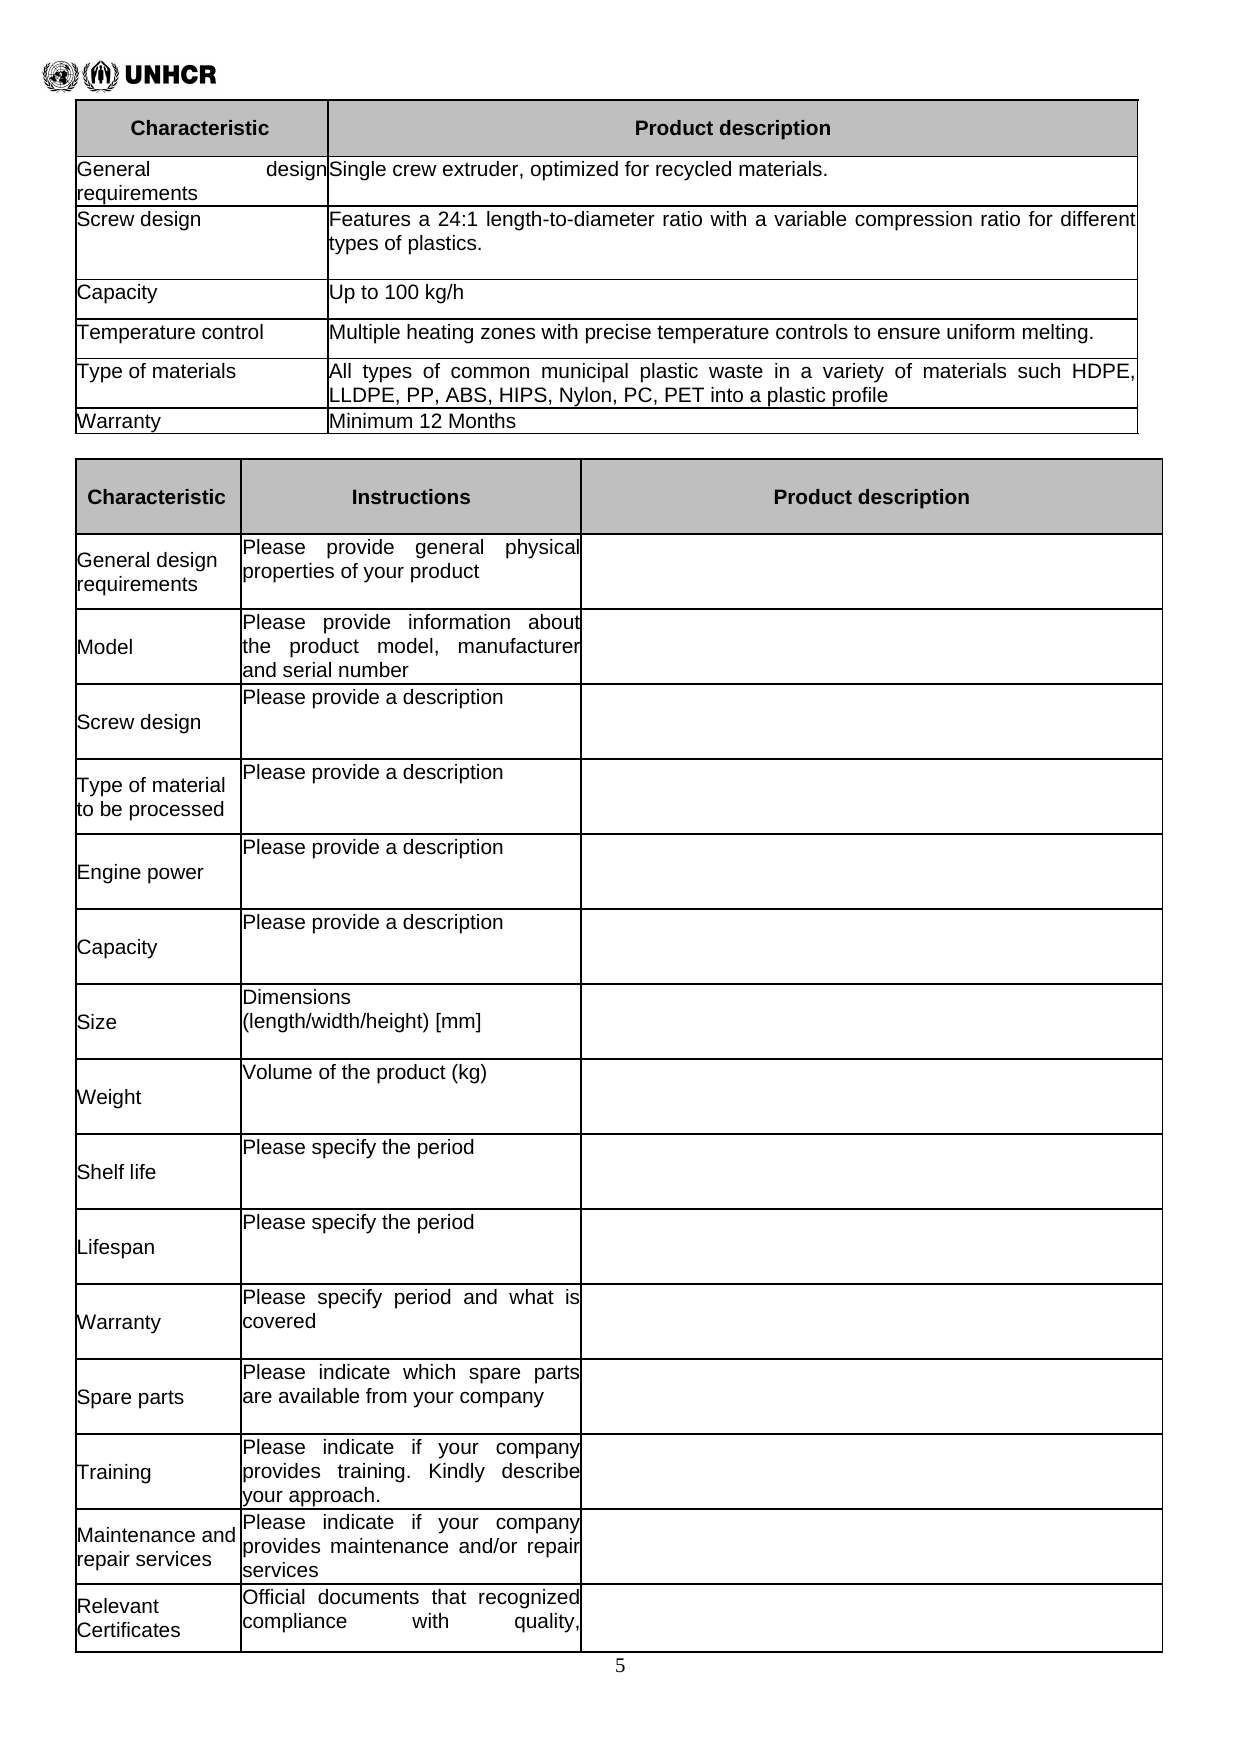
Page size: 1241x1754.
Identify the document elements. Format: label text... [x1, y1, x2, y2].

table_cell Temperature control [77, 320, 327, 358]
table_cell [582, 1210, 1162, 1283]
table_cell Volume of the product (kg) [242, 1060, 580, 1133]
table_cell [582, 685, 1162, 758]
table_cell [582, 910, 1162, 983]
table_cell [582, 1510, 1162, 1583]
table_cell Single crew extruder, optimized for recycled materials. [329, 157, 1137, 205]
table_cell General design requirements [77, 535, 240, 608]
table_header Characteristic [77, 101, 327, 156]
table_cell Please provide a description [242, 910, 580, 983]
table_cell Features a 24:1 length-to-diameter ratio with a variable compression ratio for different types of plastics. [329, 207, 1137, 278]
table_cell Type of materials [77, 359, 327, 407]
table_cell Maintenance and repair services [77, 1510, 240, 1583]
table_cell Please provide a description [242, 760, 580, 833]
table_cell Up to 100 kg/h [329, 280, 1137, 318]
table_header Product description [582, 460, 1162, 533]
table_cell Model [77, 610, 240, 683]
table_cell Training [77, 1435, 240, 1508]
table_cell Please provide a description [242, 685, 580, 758]
table_cell [582, 1360, 1162, 1433]
picture [41, 59, 220, 98]
table_cell [582, 1285, 1162, 1358]
table_cell Multiple heating zones with precise temperature controls to ensure uniform melting. [329, 320, 1137, 358]
table_cell General design requirements [77, 157, 327, 205]
table_cell Type of material to be processed [77, 760, 240, 833]
table_cell Screw design [77, 207, 327, 278]
table_cell Warranty [77, 1285, 240, 1358]
table_cell Spare parts [77, 1360, 240, 1433]
table_cell Shelf life [77, 1135, 240, 1208]
table_cell [582, 835, 1162, 908]
table_cell Please indicate if your company provides maintenance and/or repair services [242, 1510, 580, 1583]
table_cell [582, 1585, 1162, 1651]
table_cell Engine power [77, 835, 240, 908]
table_cell [582, 1060, 1162, 1133]
table_cell Dimensions (length/width/height) [mm] [242, 985, 580, 1058]
table_header Instructions [242, 460, 580, 533]
table_cell Weight [77, 1060, 240, 1133]
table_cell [242, 1585, 580, 1651]
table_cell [77, 1585, 240, 1651]
table_cell [582, 760, 1162, 833]
table_cell Please provide information about the product model, manufacturer and serial number [242, 610, 580, 683]
table_cell Please specify period and what is covered [242, 1285, 580, 1358]
table_cell [582, 535, 1162, 608]
table_cell Please indicate if your company provides training. Kindly describe your approach. [242, 1435, 580, 1508]
table_cell Minimum 12 Months [329, 409, 1137, 433]
table_cell Please specify the period [242, 1210, 580, 1283]
table_header Characteristic [77, 460, 240, 533]
table_cell Size [77, 985, 240, 1058]
table_cell Please provide general physical properties of your product [242, 535, 580, 608]
table_cell Please provide a description [242, 835, 580, 908]
table_cell Lifespan [77, 1210, 240, 1283]
table_cell Please indicate which spare parts are available from your company [242, 1360, 580, 1433]
table_cell Screw design [77, 685, 240, 758]
table_cell [582, 1135, 1162, 1208]
table_cell [582, 985, 1162, 1058]
table_cell [582, 1435, 1162, 1508]
table_cell Capacity [77, 910, 240, 983]
table_cell Warranty [77, 409, 327, 433]
table_cell All types of common municipal plastic waste in a variety of materials such HDPE, LLDPE, PP, ABS, HIPS, Nylon, PC, PET into a plastic profile [329, 359, 1137, 407]
table_cell Please specify the period [242, 1135, 580, 1208]
table_header Product description [329, 101, 1137, 156]
table_cell [582, 610, 1162, 683]
table_cell Capacity [77, 280, 327, 318]
